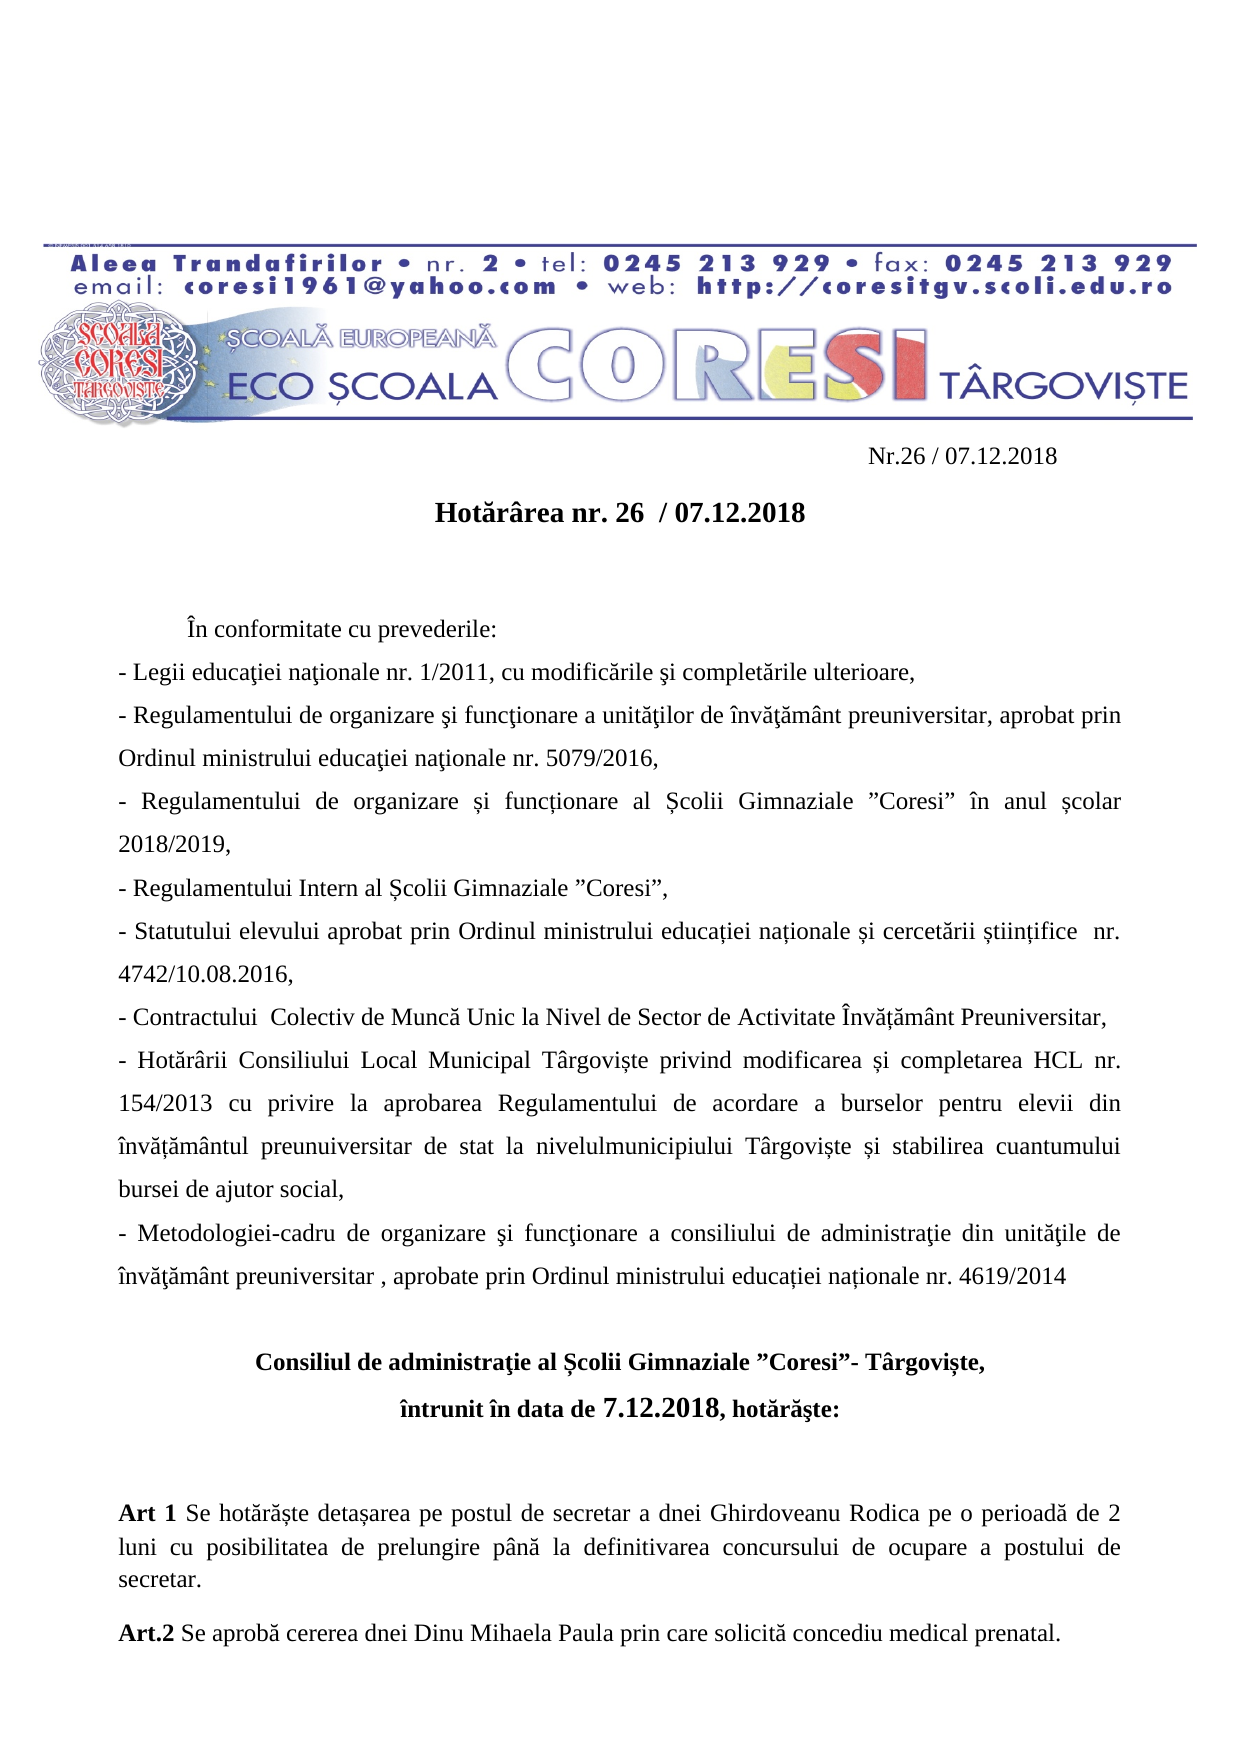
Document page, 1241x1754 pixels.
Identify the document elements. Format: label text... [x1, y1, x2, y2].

text - Metodologiei-cadru de organizare şi funcţionare a consiliului de administraţie din unităţile de învăţământ preuniversitar , aprobate prin Ordinul ministrului educației naționale nr. 4619/2014 [118, 1218, 1122, 1289]
text - Legii educaţiei naţionale nr. 1/2011, cu modificările şi completările ulterioare, [118, 657, 1122, 686]
text Art.2 Se aprobă cererea dnei Dinu Mihaela Paula prin care solicită concediu medical prenatal. [118, 1618, 1122, 1647]
picture [38, 243, 1197, 429]
text - Regulamentului de organizare și funcționare al Școlii Gimnaziale ”Coresi” în anul școlar 2018/2019, [118, 786, 1122, 858]
text întrunit în data de 7.12.2018, hotărăşte: [118, 1390, 1122, 1424]
text - Contractului Colectiv de Muncă Unic la Nivel de Sector de Activitate Învățământ Preuniversitar, [118, 1002, 1122, 1031]
text - Hotărârii Consiliului Local Municipal Târgoviște privind modificarea și completarea HCL nr. 154/2013 cu privire la aprobarea Regulamentului de acordare a burselor pentru elevii din învățământul preunuiversitar de stat la nivelulmunicipiului Târgoviște și stabilirea cuantumului bursei de ajutor social, [118, 1045, 1122, 1203]
text Consiliul de administraţie al Școlii Gimnaziale ”Coresi”- Târgoviște, [118, 1347, 1122, 1376]
text Hotărârea nr. 26 / 07.12.2018 [118, 495, 1122, 529]
text - Regulamentului Intern al Școlii Gimnaziale ”Coresi”, [118, 873, 1122, 901]
text În conformitate cu prevederile: [118, 614, 1122, 643]
text - Regulamentului de organizare şi funcţionare a unităţilor de învăţământ preuniversitar, aprobat prin Ordinul ministrului educaţiei naţionale nr. 5079/2016, [118, 700, 1122, 772]
text - Statutului elevului aprobat prin Ordinul ministrului educației naționale și cercetării științifice nr. 4742/10.08.2016, [118, 916, 1122, 988]
text Art 1 Se hotărăște detașarea pe postul de secretar a dnei Ghirdoveanu Rodica pe o perioadă de 2 luni cu posibilitatea de prelungire până la definitivarea concursului de ocupare a postului de secretar. [118, 1498, 1122, 1593]
text Nr.26 / 07.12.2018 [118, 441, 1122, 470]
